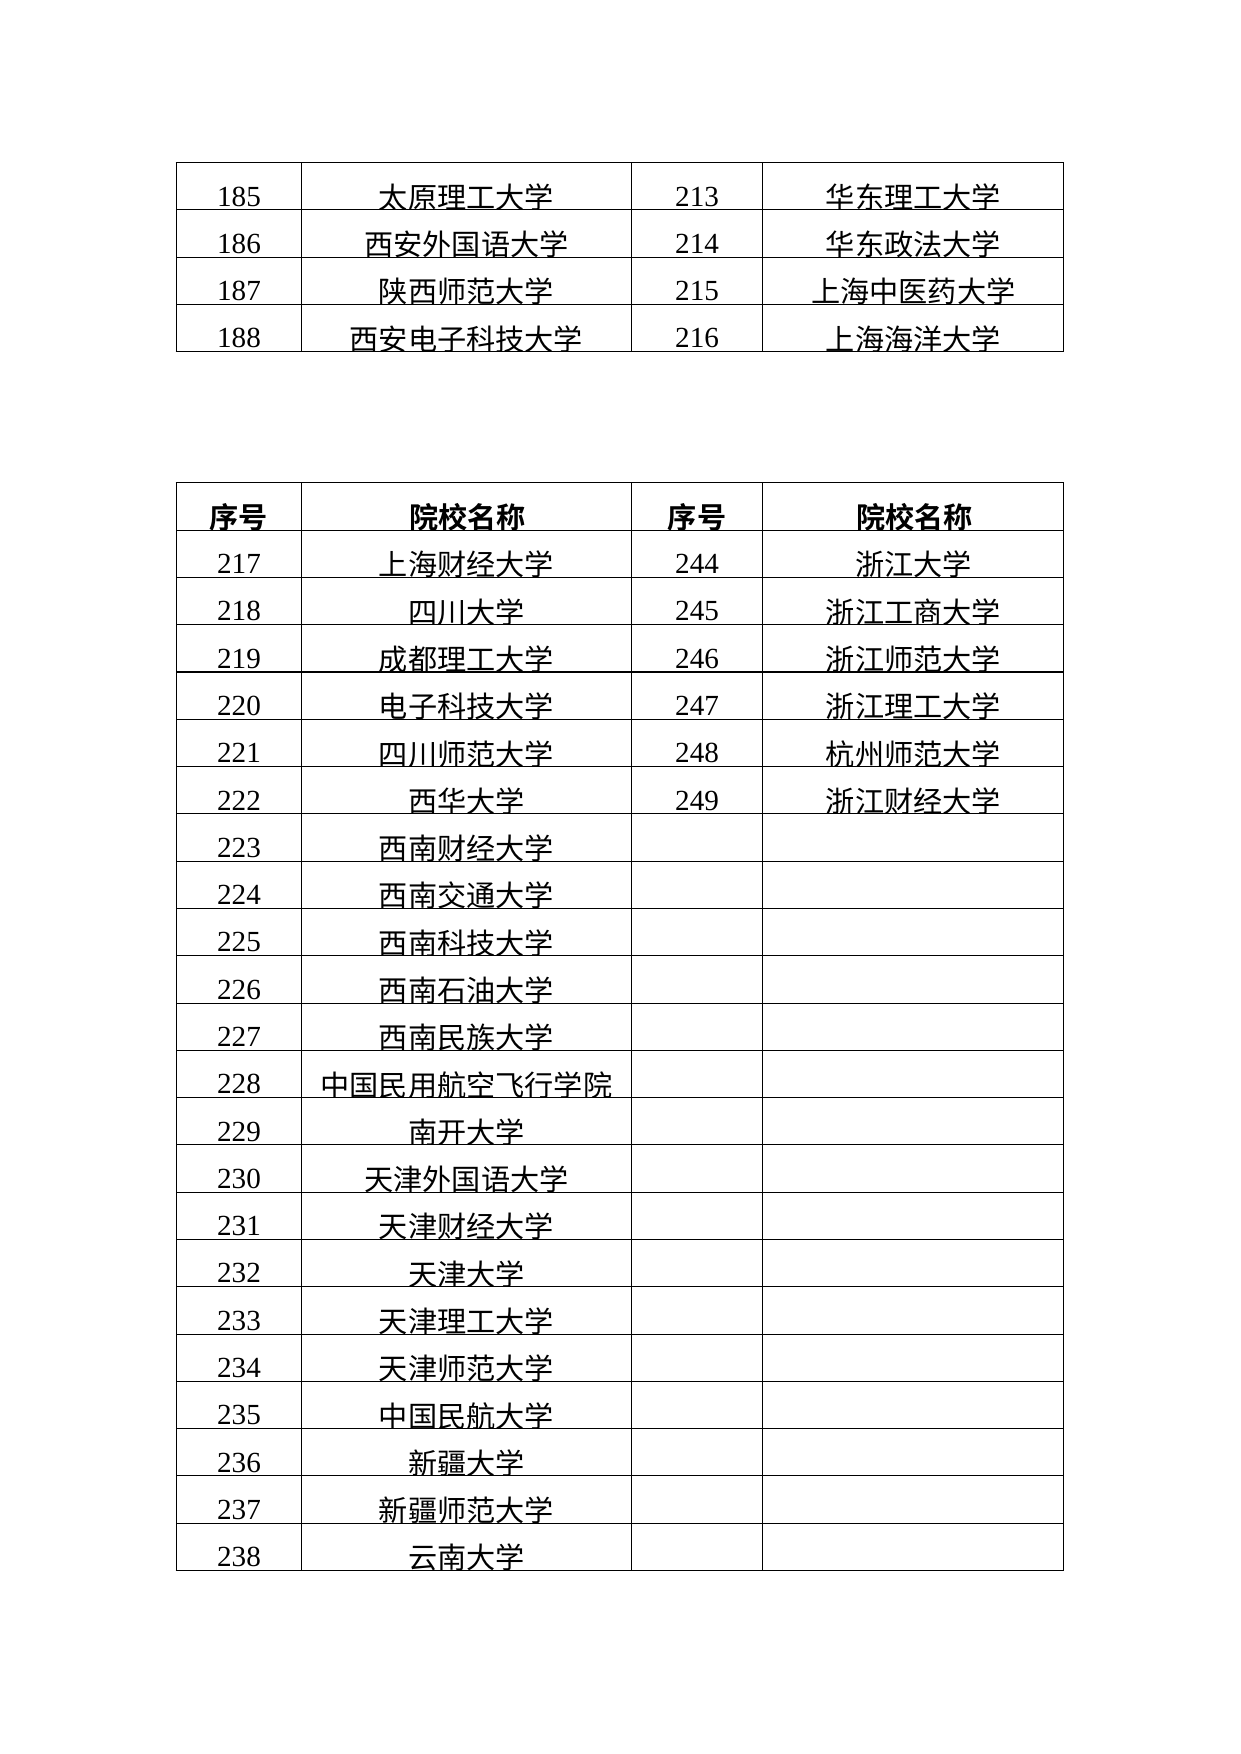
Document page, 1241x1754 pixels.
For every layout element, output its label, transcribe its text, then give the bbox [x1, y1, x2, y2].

table_cell [632, 1240, 762, 1286]
table_cell [632, 1098, 762, 1144]
table_cell 236 [177, 1429, 301, 1475]
table_header 院校名称 [302, 483, 631, 529]
table_cell 249 [632, 767, 762, 813]
table_header 序号 [632, 483, 762, 529]
table_cell 浙江理工大学 [763, 673, 1063, 719]
table_cell 上海海洋大学 [763, 305, 1063, 351]
table_cell [632, 862, 762, 908]
table_cell 中国民航大学 [302, 1382, 631, 1428]
table_cell 华东理工大学 [763, 163, 1063, 209]
table_cell 新疆大学 [302, 1429, 631, 1475]
table_cell 四川师范大学 [302, 720, 631, 766]
table_cell 238 [177, 1524, 301, 1570]
table_cell 杭州师范大学 [763, 720, 1063, 766]
table_cell [763, 1145, 1063, 1192]
table_cell 224 [177, 862, 301, 908]
table_cell 天津外国语大学 [302, 1145, 631, 1192]
table_cell 天津师范大学 [302, 1335, 631, 1381]
table_cell 上海中医药大学 [763, 258, 1063, 304]
table_cell 云南大学 [302, 1524, 631, 1570]
table_cell 221 [177, 720, 301, 766]
table_cell 223 [177, 814, 301, 861]
table_cell 247 [632, 673, 762, 719]
table_cell 浙江大学 [763, 531, 1063, 577]
table_cell [763, 1429, 1063, 1475]
table_cell 浙江师范大学 [763, 625, 1063, 671]
table_cell 成都理工大学 [302, 625, 631, 671]
table_cell [763, 1051, 1063, 1097]
table_cell 220 [177, 673, 301, 719]
table_cell 213 [632, 163, 762, 209]
table_cell 215 [632, 258, 762, 304]
table_cell 219 [177, 625, 301, 671]
table_cell 西南石油大学 [302, 956, 631, 1002]
table_cell [763, 1335, 1063, 1381]
table_cell 天津大学 [302, 1240, 631, 1286]
table_cell [763, 862, 1063, 908]
table_cell 中国民用航空飞行学院 [302, 1051, 631, 1097]
table_cell 248 [632, 720, 762, 766]
table_header 院校名称 [763, 483, 1063, 529]
table_cell [632, 814, 762, 861]
table_cell [763, 1004, 1063, 1050]
table_cell [763, 1240, 1063, 1286]
table_cell [763, 814, 1063, 861]
table_cell 230 [177, 1145, 301, 1192]
table_cell 225 [177, 909, 301, 955]
table_cell [632, 1524, 762, 1570]
table_cell [763, 909, 1063, 955]
table_cell [632, 1429, 762, 1475]
table_cell 西华大学 [302, 767, 631, 813]
table_cell 185 [177, 163, 301, 209]
table_cell 228 [177, 1051, 301, 1097]
table_cell 上海财经大学 [302, 531, 631, 577]
table_cell 244 [632, 531, 762, 577]
table_header 序号 [177, 483, 301, 529]
table_cell [632, 1382, 762, 1428]
table_cell [632, 1004, 762, 1050]
table_cell 太原理工大学 [302, 163, 631, 209]
table_cell [763, 1524, 1063, 1570]
table_cell 222 [177, 767, 301, 813]
table_cell 新疆师范大学 [302, 1476, 631, 1523]
table_cell 229 [177, 1098, 301, 1144]
table_cell 235 [177, 1382, 301, 1428]
table_cell 西南科技大学 [302, 909, 631, 955]
table_cell [763, 1287, 1063, 1333]
table_cell [632, 1051, 762, 1097]
table_cell 西南民族大学 [302, 1004, 631, 1050]
table_cell 218 [177, 578, 301, 624]
table_cell [632, 1335, 762, 1381]
table_cell [763, 1193, 1063, 1239]
table_cell 234 [177, 1335, 301, 1381]
table_cell 216 [632, 305, 762, 351]
table_cell [763, 1098, 1063, 1144]
table_cell 浙江财经大学 [763, 767, 1063, 813]
table_cell 187 [177, 258, 301, 304]
table_cell 四川大学 [302, 578, 631, 624]
table_cell 188 [177, 305, 301, 351]
table_cell 232 [177, 1240, 301, 1286]
table_cell 西南交通大学 [302, 862, 631, 908]
table_cell 237 [177, 1476, 301, 1523]
table_cell 231 [177, 1193, 301, 1239]
table_cell [632, 1287, 762, 1333]
table_cell 南开大学 [302, 1098, 631, 1144]
table_cell [763, 1382, 1063, 1428]
table_cell 天津理工大学 [302, 1287, 631, 1333]
table_cell 214 [632, 210, 762, 257]
table_cell 226 [177, 956, 301, 1002]
table_cell 西南财经大学 [302, 814, 631, 861]
table_cell 西安外国语大学 [302, 210, 631, 257]
table_cell 245 [632, 578, 762, 624]
table_cell [763, 1476, 1063, 1523]
table_cell 233 [177, 1287, 301, 1333]
table_cell [632, 1193, 762, 1239]
table_cell 186 [177, 210, 301, 257]
table_cell 陕西师范大学 [302, 258, 631, 304]
table_cell 246 [632, 625, 762, 671]
table_cell 227 [177, 1004, 301, 1050]
table_cell 天津财经大学 [302, 1193, 631, 1239]
table_cell 217 [177, 531, 301, 577]
table_cell [632, 1145, 762, 1192]
table_cell [632, 1476, 762, 1523]
table_cell 西安电子科技大学 [302, 305, 631, 351]
table_cell 浙江工商大学 [763, 578, 1063, 624]
table_cell 华东政法大学 [763, 210, 1063, 257]
table_cell [763, 956, 1063, 1002]
table_cell 电子科技大学 [302, 673, 631, 719]
table_cell [632, 956, 762, 1002]
table_cell [632, 909, 762, 955]
